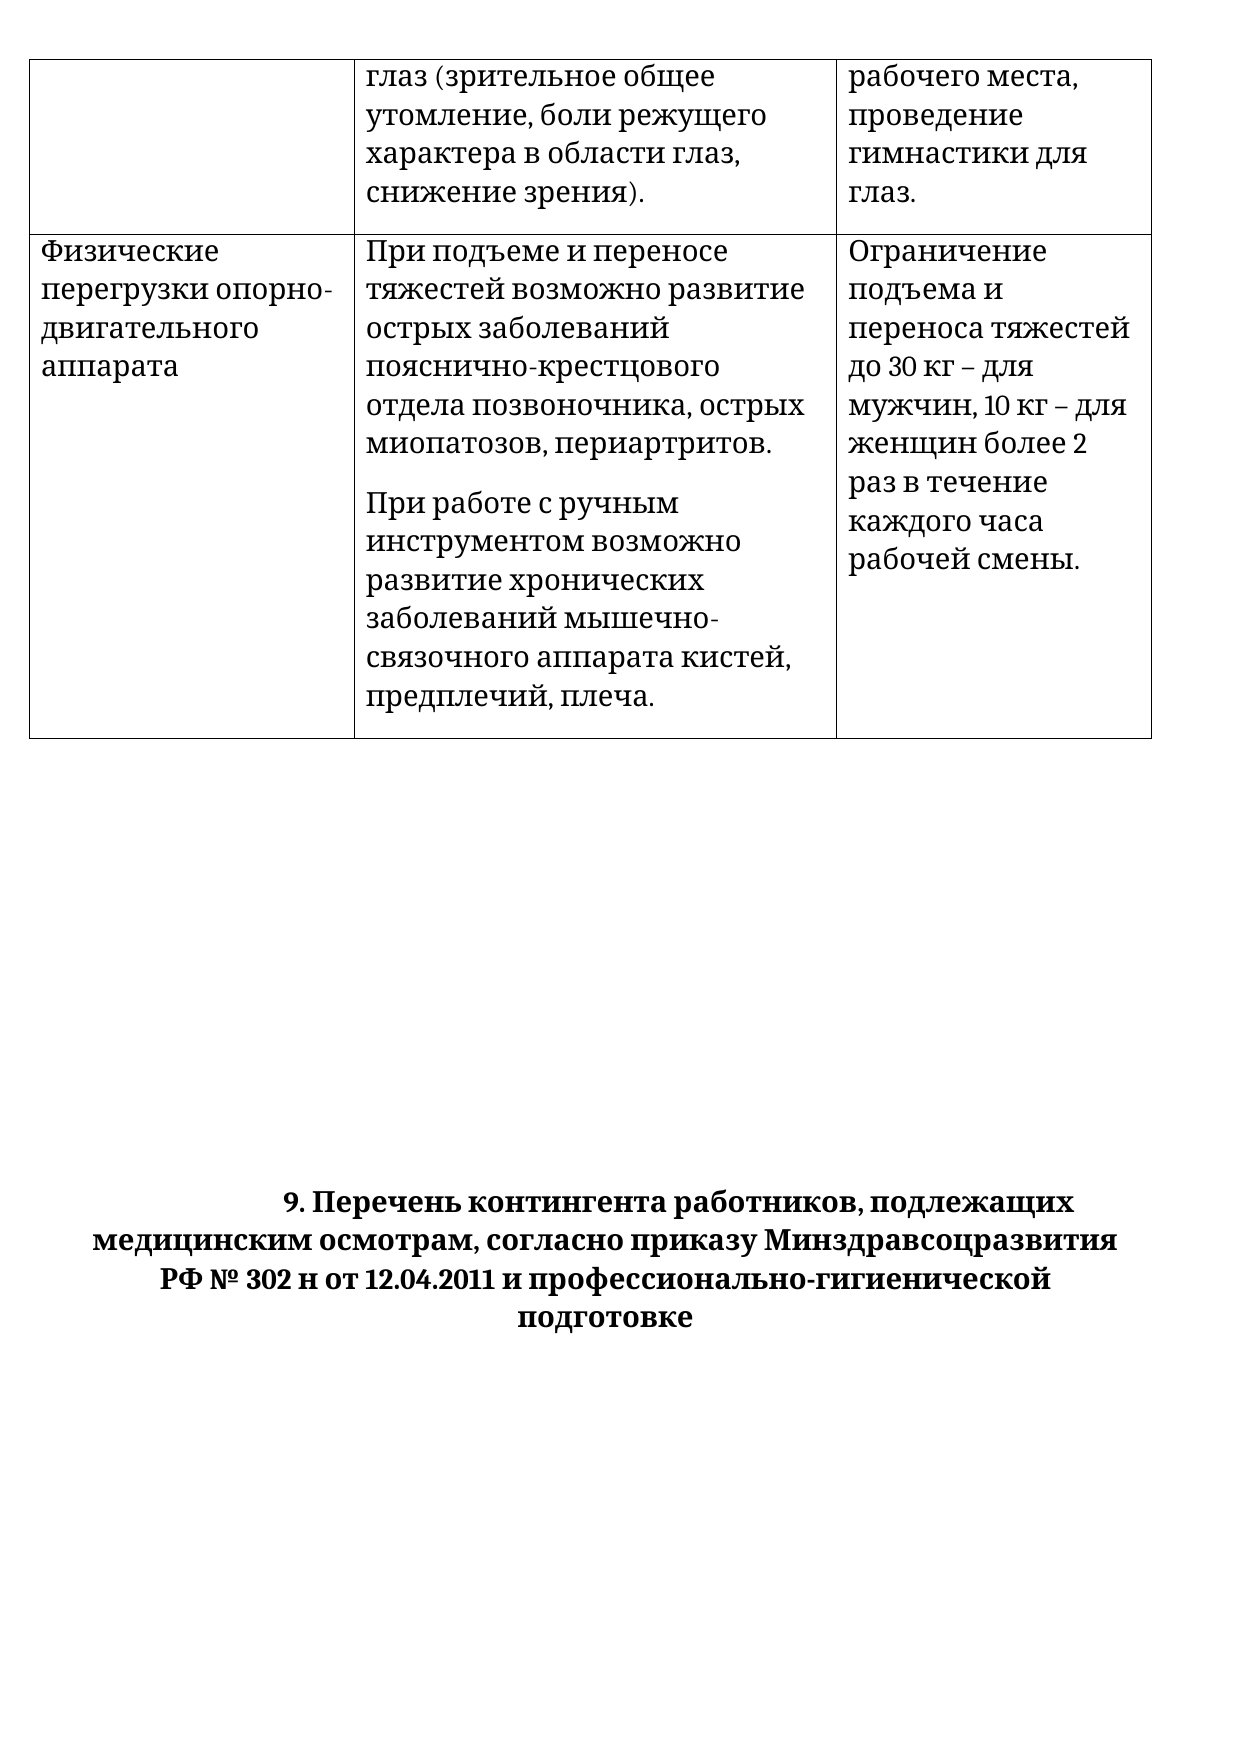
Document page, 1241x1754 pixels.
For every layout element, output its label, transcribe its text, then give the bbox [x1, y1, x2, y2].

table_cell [30, 60, 354, 234]
table_cell Ограничение подъема и переноса тяжестей до – для мужчин, – для женщин более 2 раз в течение каждого часа рабочей смены. [837, 235, 1151, 738]
table_cell При подъеме и переносе тяжестей возможно развитие острых заболеваний пояснично-крестцового отдела позвоночника, острых миопатозов, периартритов. При работе с ручным инструментом возможно развитие хронических заболеваний мышечно-связочного аппарата кистей, предплечий, плеча. [355, 235, 836, 738]
table_cell Физические перегрузки опорно-двигательного аппарата [30, 235, 354, 738]
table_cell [837, 60, 1151, 234]
text 9. Перечень контингента работников, подлежащих медицинским осмотрам, согласно приказу Минздравсоцразвития РФ № 302 н от 12.04.2011 и профессионально-гигиенической подготовке [89, 1186, 1122, 1335]
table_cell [355, 60, 836, 234]
